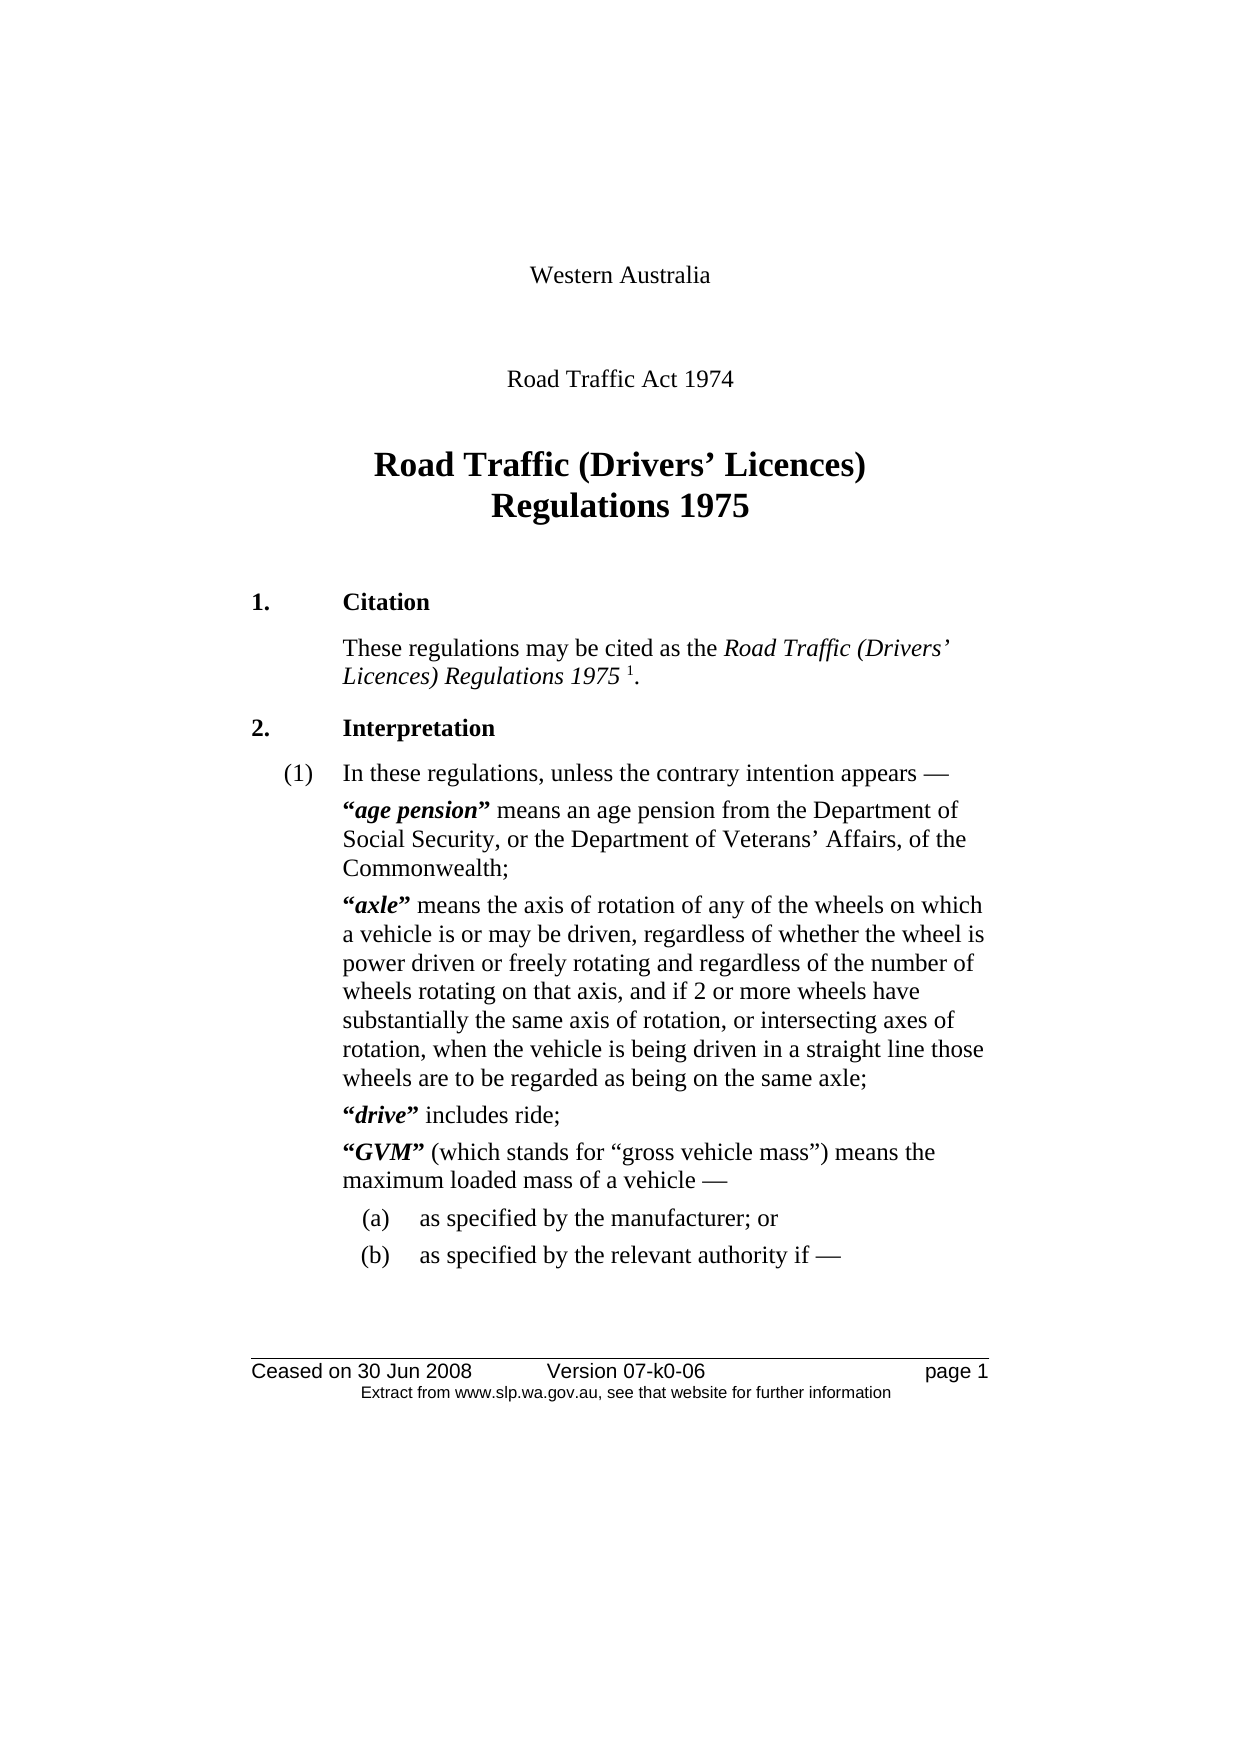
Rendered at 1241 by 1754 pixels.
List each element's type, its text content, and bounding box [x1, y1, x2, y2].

text “GVM” (which stands for “gross vehicle mass”) means the maximum loaded mass of a vehicle — [251, 1137, 989, 1194]
text Road Traffic Act 1974 [251, 364, 989, 393]
text “age pension” means an age pension from the Department of Social Security, or the Department of Veterans’ Affairs, of the Commonwealth; [251, 796, 989, 882]
text (b) as specified by the relevant authority if — [251, 1240, 989, 1268]
text “axle” means the axis of rotation of any of the wheels on which a vehicle is or may be driven, regardless of whether the wheel is power driven or freely rotating and regardless of the number of wheels rotating on that axis, and if 2 or more wheels have substantially the same axis of rotation, or intersecting axes of rotation, when the vehicle is being driven in a straight line those wheels are to be regarded as being on the same axle; [251, 890, 989, 1091]
text (1) In these regulations, unless the contrary intention appears — [251, 758, 989, 787]
subtitle 2. Interpretation [251, 713, 989, 742]
subtitle 1. Citation [251, 587, 989, 616]
text (a) as specified by the manufacturer; or [251, 1203, 989, 1231]
text Western Australia [251, 261, 989, 289]
text These regulations may be cited as the Road Traffic (Drivers’ Licences) Regulations 1975 1. [251, 633, 989, 690]
text “drive” includes ride; [251, 1100, 989, 1128]
text Road Traffic (Drivers’ Licences) Regulations 1975 [251, 443, 989, 525]
